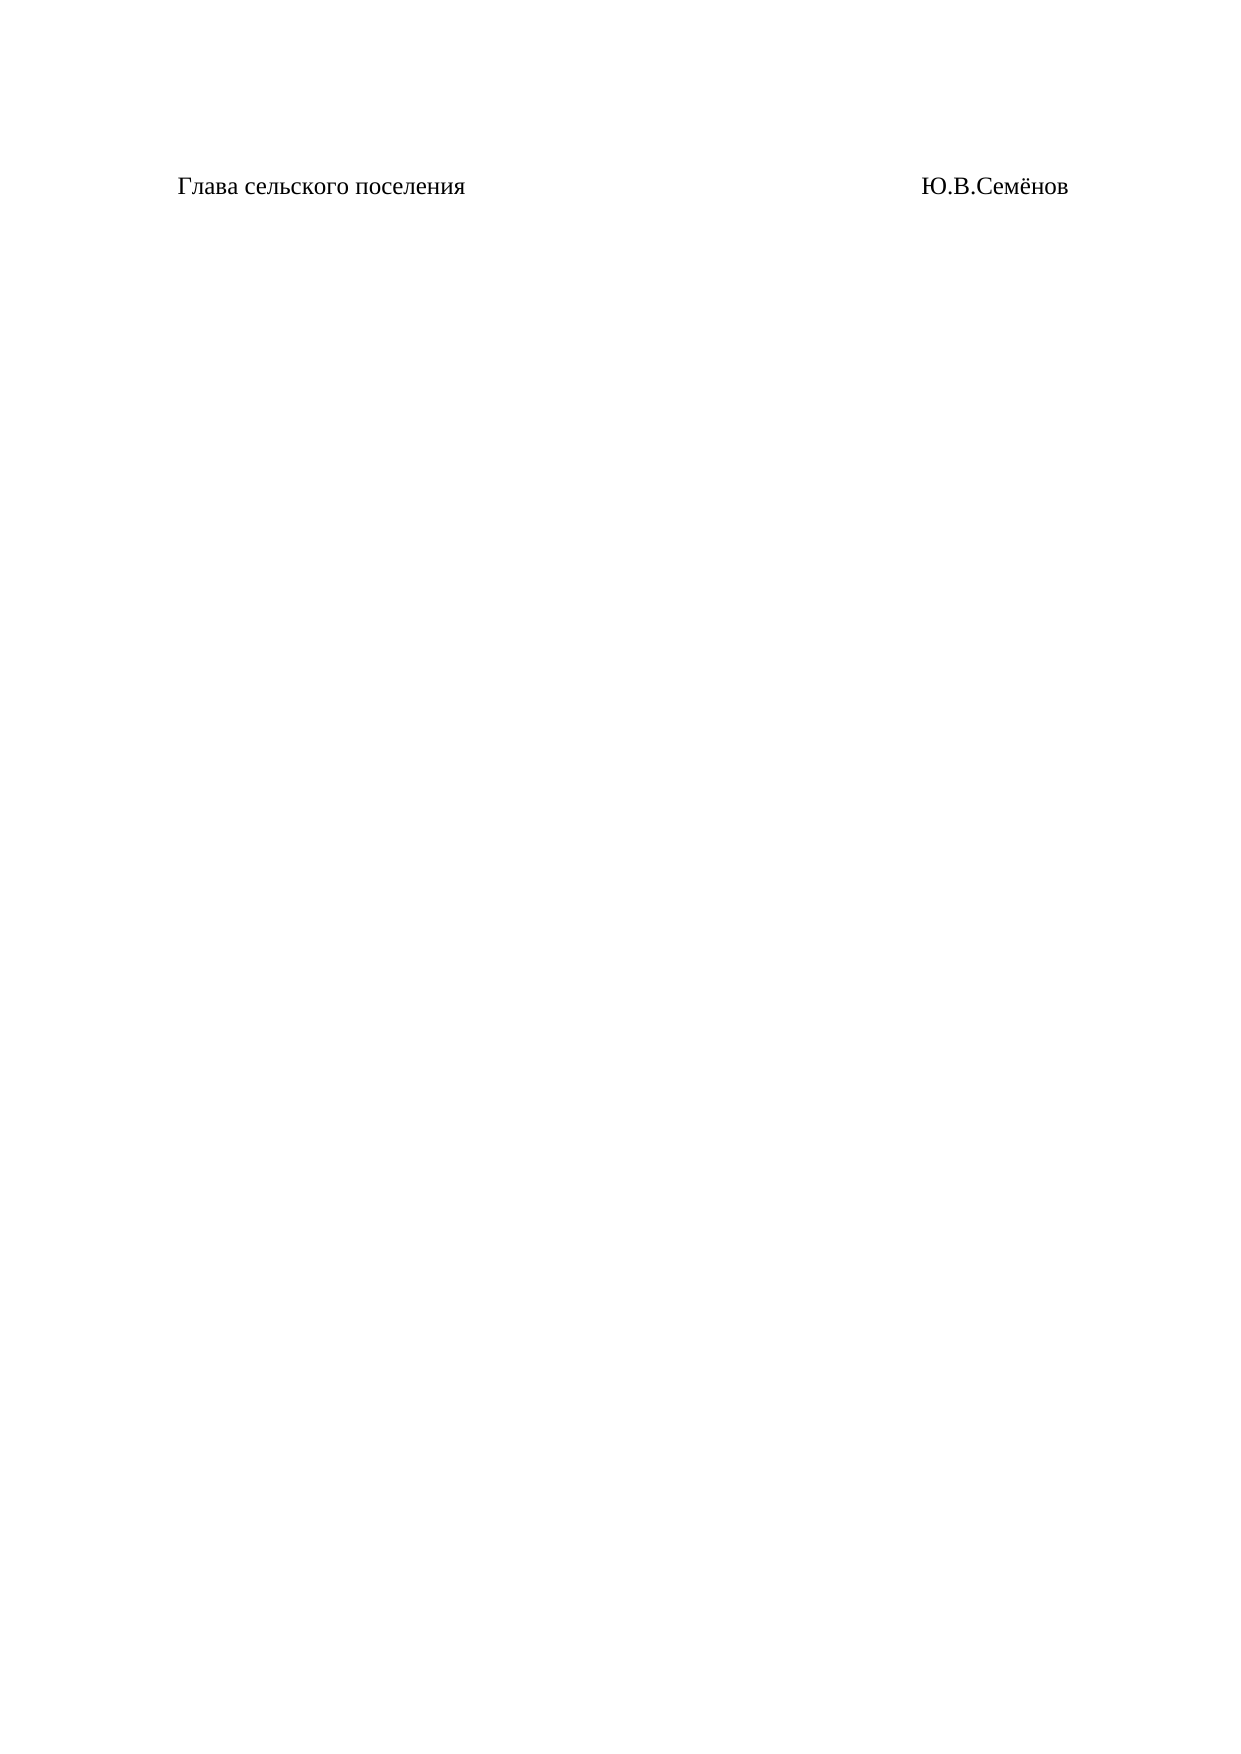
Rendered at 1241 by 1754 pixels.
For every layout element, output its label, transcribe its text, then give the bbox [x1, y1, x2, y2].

text Глава сельского поселения Ю.В.Семёнов [177, 171, 1152, 200]
